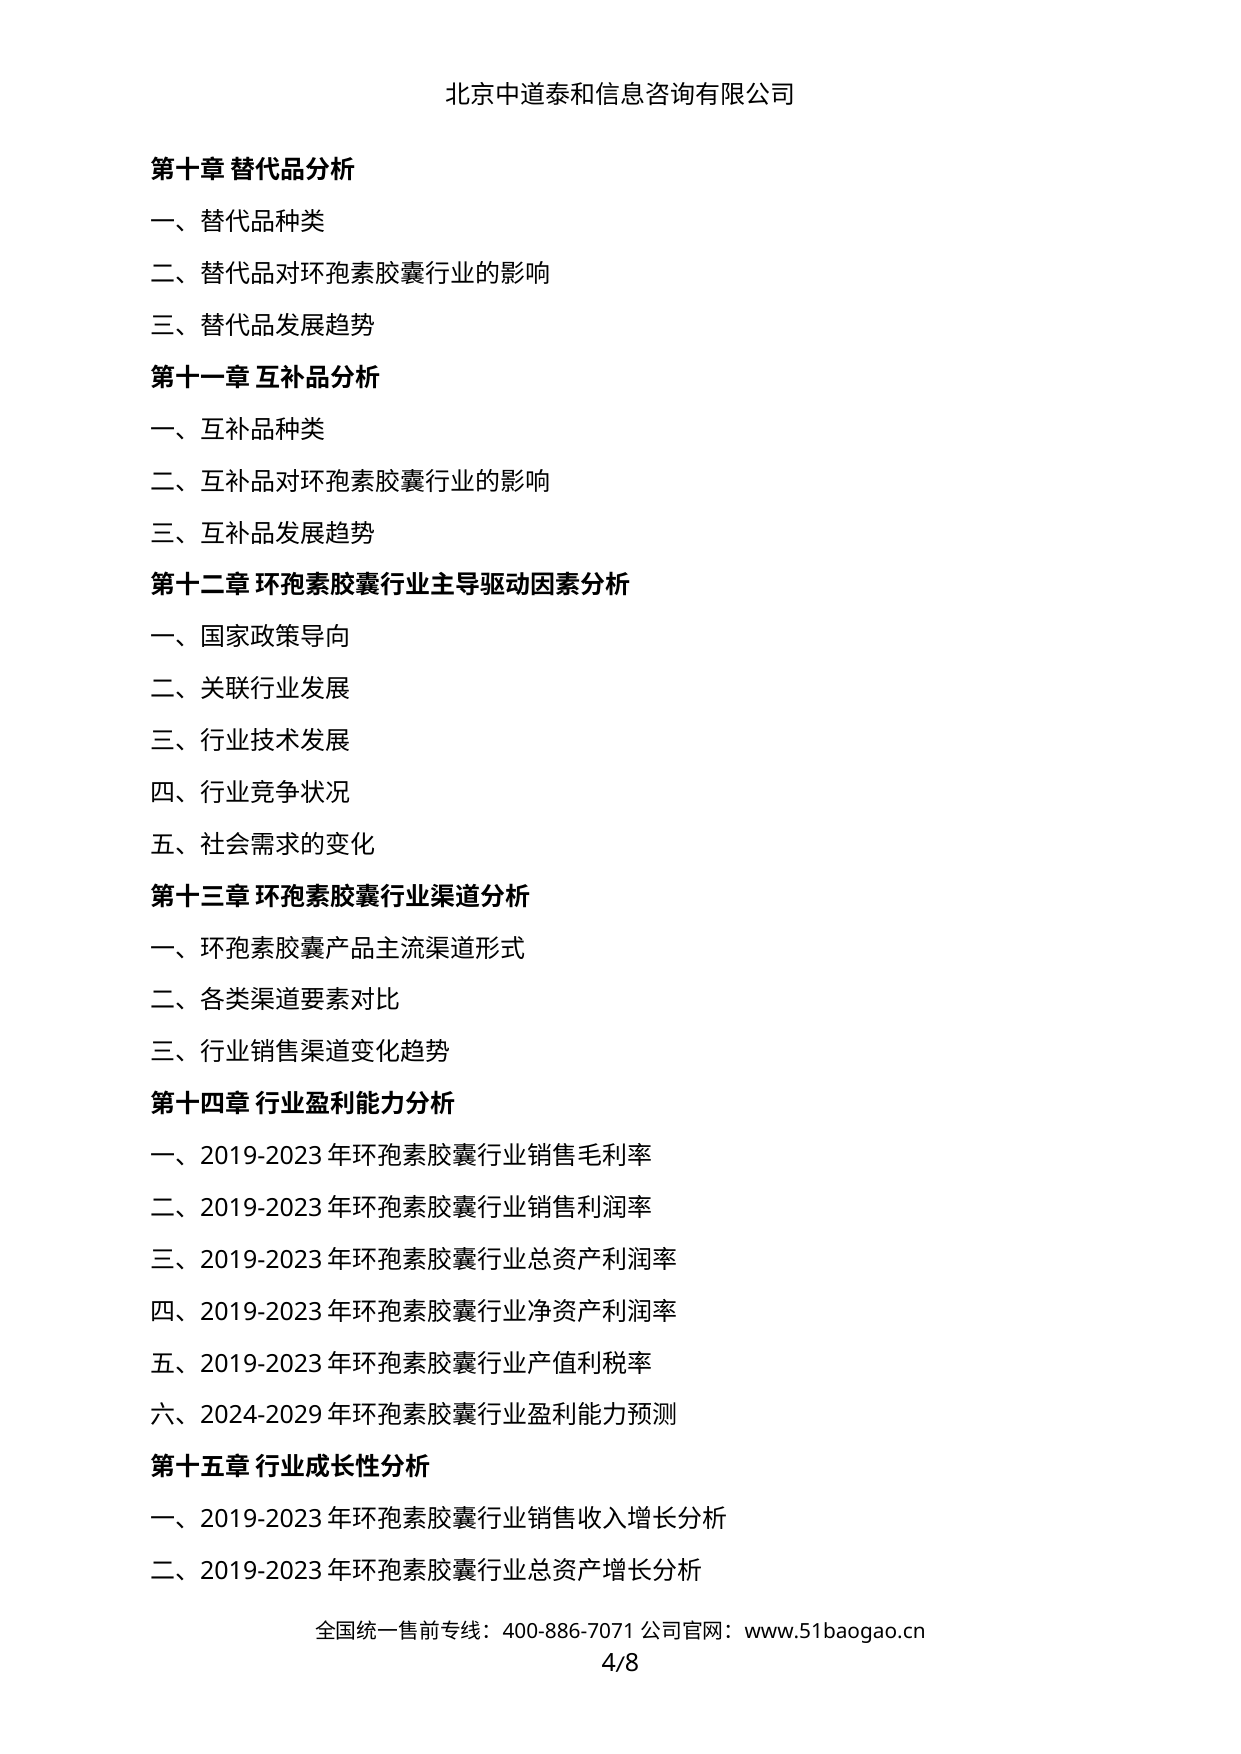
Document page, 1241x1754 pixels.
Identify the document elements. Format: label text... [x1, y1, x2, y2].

text 二、2019-2023年环孢素胶囊行业销售利润率 [150, 1187, 1090, 1224]
text 第十四章 行业盈利能力分析 [150, 1084, 1090, 1120]
text 二、2019-2023年环孢素胶囊行业总资产增长分析 [150, 1551, 1090, 1587]
text 一、2019-2023年环孢素胶囊行业销售毛利率 [150, 1136, 1090, 1172]
text 一、环孢素胶囊产品主流渠道形式 [150, 928, 1090, 964]
text 一、互补品种类 [150, 409, 1090, 446]
text 四、2019-2023年环孢素胶囊行业净资产利润率 [150, 1291, 1090, 1327]
text 二、替代品对环孢素胶囊行业的影响 [150, 254, 1090, 290]
text 三、行业技术发展 [150, 721, 1090, 757]
text 一、替代品种类 [150, 202, 1090, 238]
text 第十二章 环孢素胶囊行业主导驱动因素分析 [150, 565, 1090, 601]
text 第十五章 行业成长性分析 [150, 1447, 1090, 1483]
text 第十三章 环孢素胶囊行业渠道分析 [150, 876, 1090, 912]
text 第十章 替代品分析 [150, 150, 1090, 186]
text 一、2019-2023年环孢素胶囊行业销售收入增长分析 [150, 1499, 1090, 1535]
text 五、社会需求的变化 [150, 824, 1090, 861]
text 三、行业销售渠道变化趋势 [150, 1032, 1090, 1068]
text 四、行业竞争状况 [150, 772, 1090, 809]
text 三、替代品发展趋势 [150, 306, 1090, 342]
text 五、2019-2023年环孢素胶囊行业产值利税率 [150, 1343, 1090, 1379]
text 三、互补品发展趋势 [150, 513, 1090, 549]
text 二、互补品对环孢素胶囊行业的影响 [150, 461, 1090, 497]
text 二、关联行业发展 [150, 669, 1090, 705]
text 第十一章 互补品分析 [150, 357, 1090, 394]
text 三、2019-2023年环孢素胶囊行业总资产利润率 [150, 1239, 1090, 1276]
text 一、国家政策导向 [150, 617, 1090, 653]
text 二、各类渠道要素对比 [150, 980, 1090, 1016]
text 六、2024-2029年环孢素胶囊行业盈利能力预测 [150, 1395, 1090, 1431]
